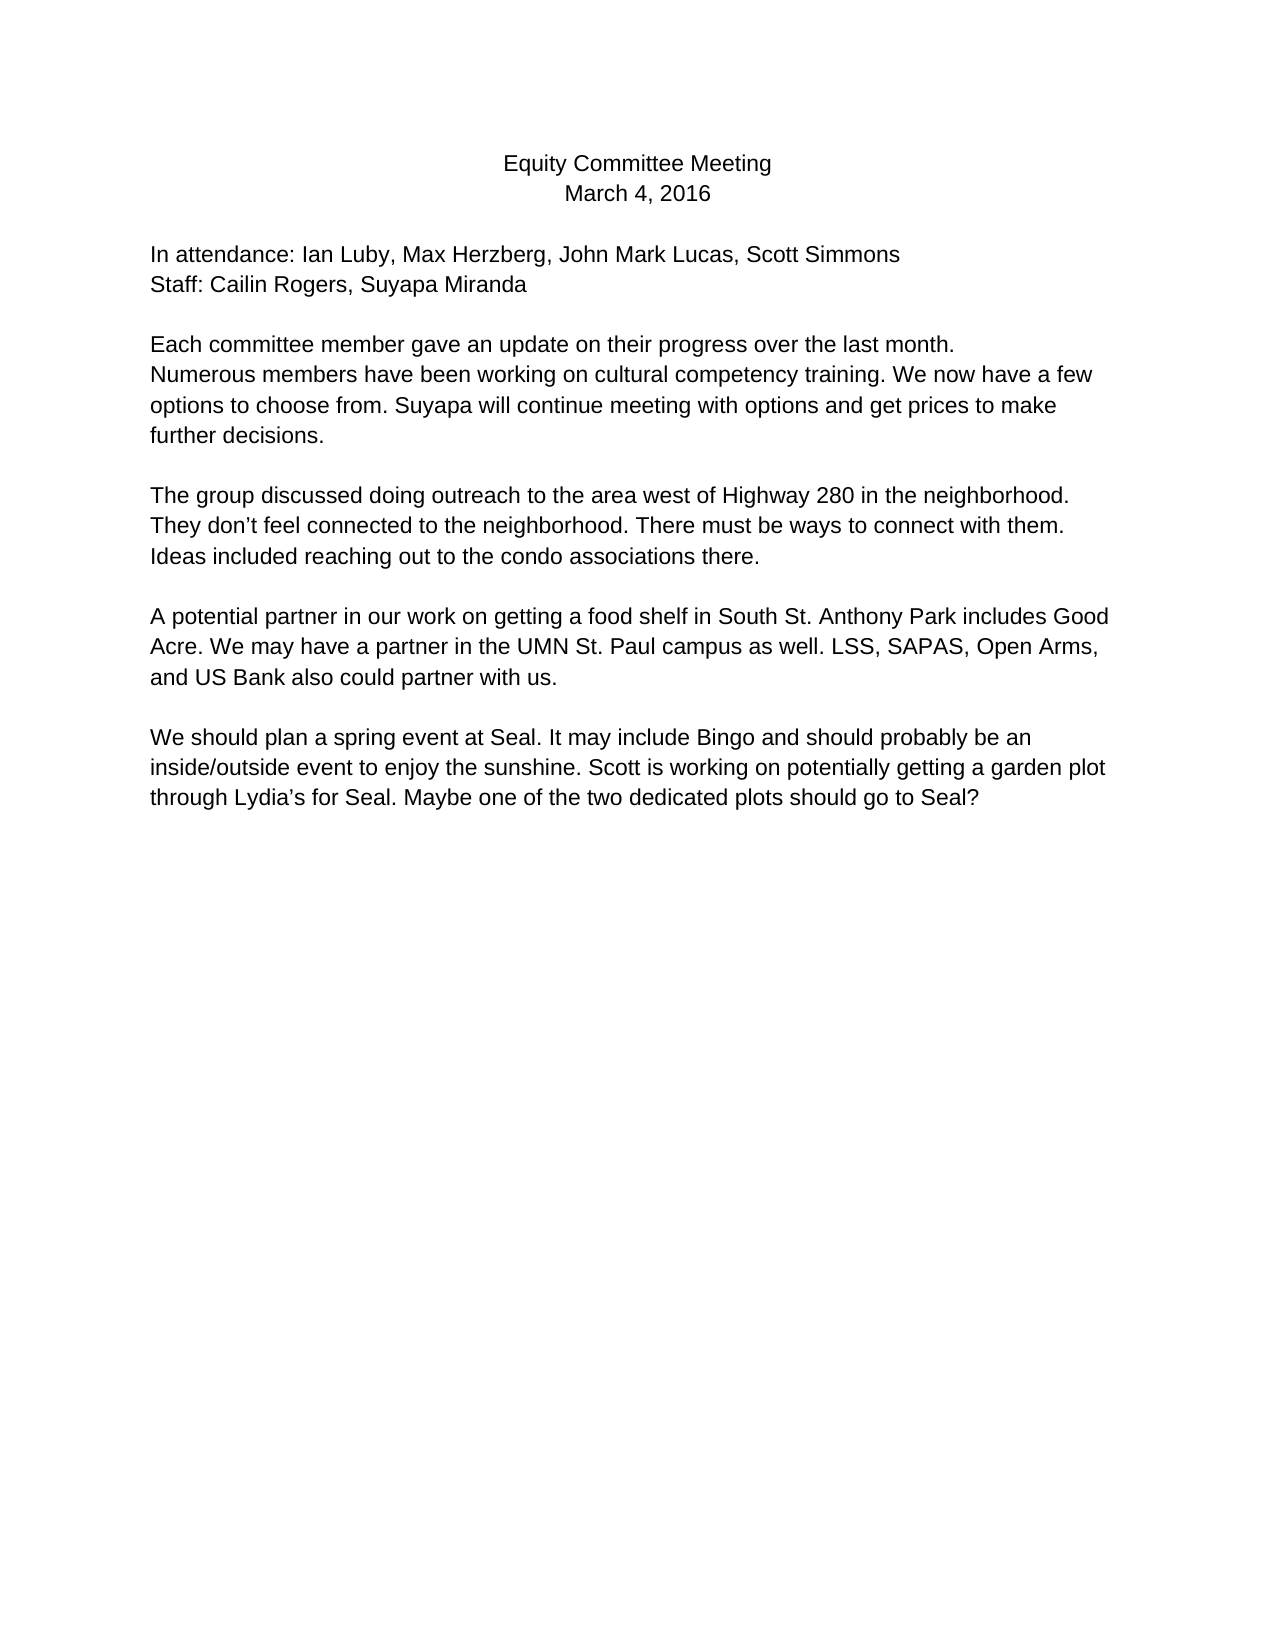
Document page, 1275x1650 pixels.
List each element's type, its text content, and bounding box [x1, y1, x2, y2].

text We should plan a spring event at Seal. It may include Bingo and should probably be an inside/outside event to enjoy the sunshine. Scott is working on potentially getting a garden plot through Lydia’s for Seal. Maybe one of the two dedicated plots should go to Seal? [150, 724, 1125, 811]
text Equity Committee Meeting [150, 150, 1125, 176]
text In attendance: Ian Luby, Max Herzberg, John Mark Lucas, Scott Simmons [150, 241, 1125, 267]
text March 4, 2016 [150, 180, 1125, 237]
text Numerous members have been working on cultural competency training. We now have a few options to choose from. Suyapa will continue meeting with options and get prices to make further decisions. [150, 361, 1125, 448]
text Staff: Cailin Rogers, Suyapa Miranda [150, 271, 1125, 297]
text The group discussed doing outreach to the area west of Highway 280 in the neighborhood. They don’t feel connected to the neighborhood. There must be ways to connect with them. Ideas included reaching out to the condo associations there. [150, 482, 1125, 569]
text Each committee member gave an update on their progress over the last month. [150, 331, 1125, 358]
text A potential partner in our work on getting a food shelf in South St. Anthony Park includes Good Acre. We may have a partner in the UMN St. Paul campus as well. LSS, SAPAS, Open Arms, and US Bank also could partner with us. [150, 603, 1125, 690]
